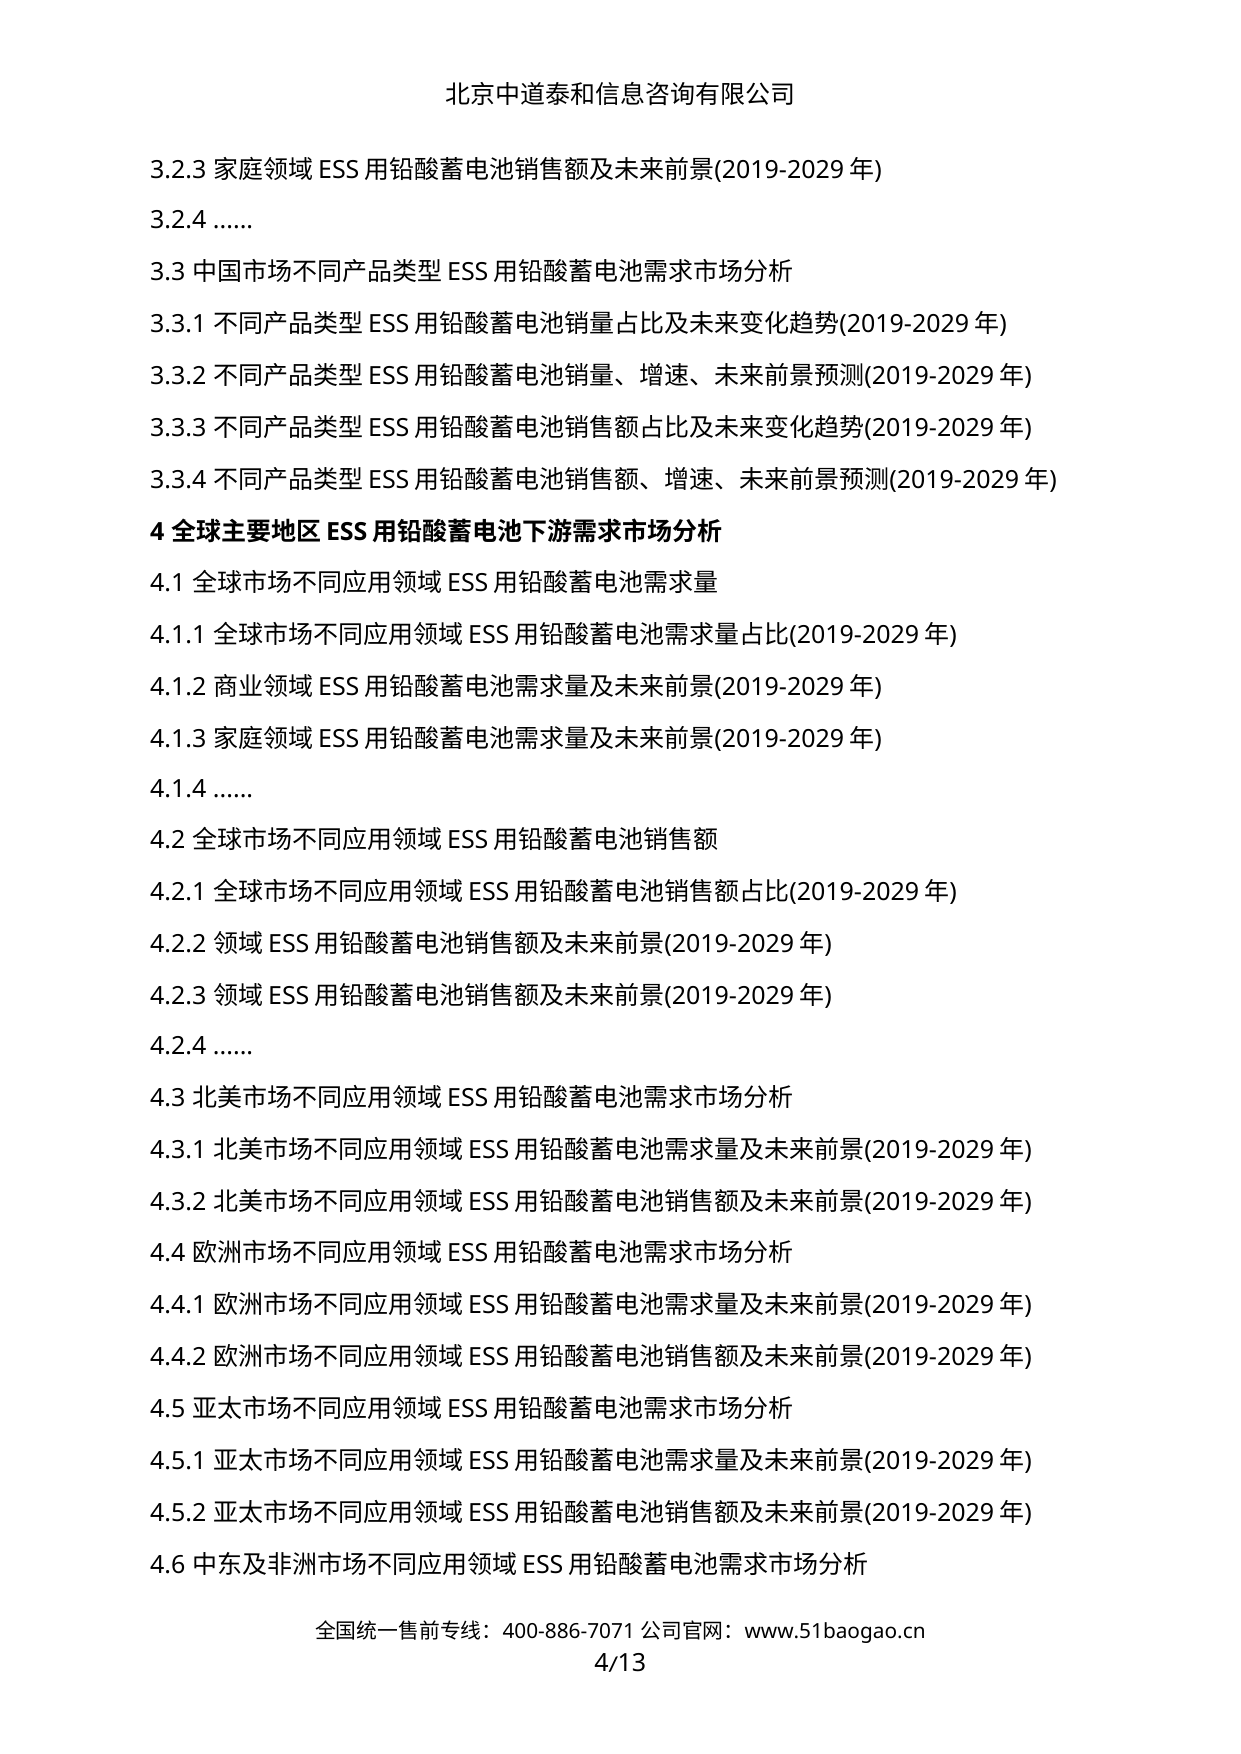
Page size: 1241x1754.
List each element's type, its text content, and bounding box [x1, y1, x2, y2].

text 4.1.1 全球市场不同应用领域ESS用铅酸蓄电池需求量占比(2019-2029年) [150, 615, 1090, 651]
text 4.1.2 商业领域ESS用铅酸蓄电池需求量及未来前景(2019-2029年) [150, 667, 1090, 703]
text 4.1.3 家庭领域ESS用铅酸蓄电池需求量及未来前景(2019-2029年) [150, 718, 1090, 755]
text 3.2.4 ...... [150, 202, 1090, 236]
text 3.3.2 不同产品类型ESS用铅酸蓄电池销量、增速、未来前景预测(2019-2029年) [150, 355, 1090, 392]
text 4.3.1 北美市场不同应用领域ESS用铅酸蓄电池需求量及未来前景(2019-2029年) [150, 1129, 1090, 1165]
text 4.2.4 ...... [150, 1027, 1090, 1062]
text 3.2.3 家庭领域ESS用铅酸蓄电池销售额及未来前景(2019-2029年) [150, 150, 1090, 186]
text 4.5.2 亚太市场不同应用领域ESS用铅酸蓄电池销售额及未来前景(2019-2029年) [150, 1492, 1090, 1528]
text 3.3.4 不同产品类型ESS用铅酸蓄电池销售额、增速、未来前景预测(2019-2029年) [150, 459, 1090, 495]
text 4.6 中东及非洲市场不同应用领域ESS用铅酸蓄电池需求市场分析 [150, 1544, 1090, 1580]
text 4.3 北美市场不同应用领域ESS用铅酸蓄电池需求市场分析 [150, 1077, 1090, 1113]
text 4.4.1 欧洲市场不同应用领域ESS用铅酸蓄电池需求量及未来前景(2019-2029年) [150, 1285, 1090, 1321]
text 4.2 全球市场不同应用领域ESS用铅酸蓄电池销售额 [150, 820, 1090, 856]
text 4.5.1 亚太市场不同应用领域ESS用铅酸蓄电池需求量及未来前景(2019-2029年) [150, 1440, 1090, 1477]
text 4.3.2 北美市场不同应用领域ESS用铅酸蓄电池销售额及未来前景(2019-2029年) [150, 1181, 1090, 1217]
text 4.1 全球市场不同应用领域ESS用铅酸蓄电池需求量 [150, 563, 1090, 599]
text 4.2.3 领域ESS用铅酸蓄电池销售额及未来前景(2019-2029年) [150, 976, 1090, 1012]
text 4.4 欧洲市场不同应用领域ESS用铅酸蓄电池需求市场分析 [150, 1233, 1090, 1269]
text 4.5 亚太市场不同应用领域ESS用铅酸蓄电池需求市场分析 [150, 1388, 1090, 1425]
text 3.3 中国市场不同产品类型ESS用铅酸蓄电池需求市场分析 [150, 252, 1090, 288]
text 4.2.1 全球市场不同应用领域ESS用铅酸蓄电池销售额占比(2019-2029年) [150, 872, 1090, 908]
text 3.3.3 不同产品类型ESS用铅酸蓄电池销售额占比及未来变化趋势(2019-2029年) [150, 407, 1090, 443]
text 4.2.2 领域ESS用铅酸蓄电池销售额及未来前景(2019-2029年) [150, 924, 1090, 960]
text 3.3.1 不同产品类型ESS用铅酸蓄电池销量占比及未来变化趋势(2019-2029年) [150, 303, 1090, 340]
text 4.4.2 欧洲市场不同应用领域ESS用铅酸蓄电池销售额及未来前景(2019-2029年) [150, 1337, 1090, 1373]
text 4.1.4 ...... [150, 770, 1090, 804]
text 4 全球主要地区ESS用铅酸蓄电池下游需求市场分析 [150, 511, 1090, 547]
